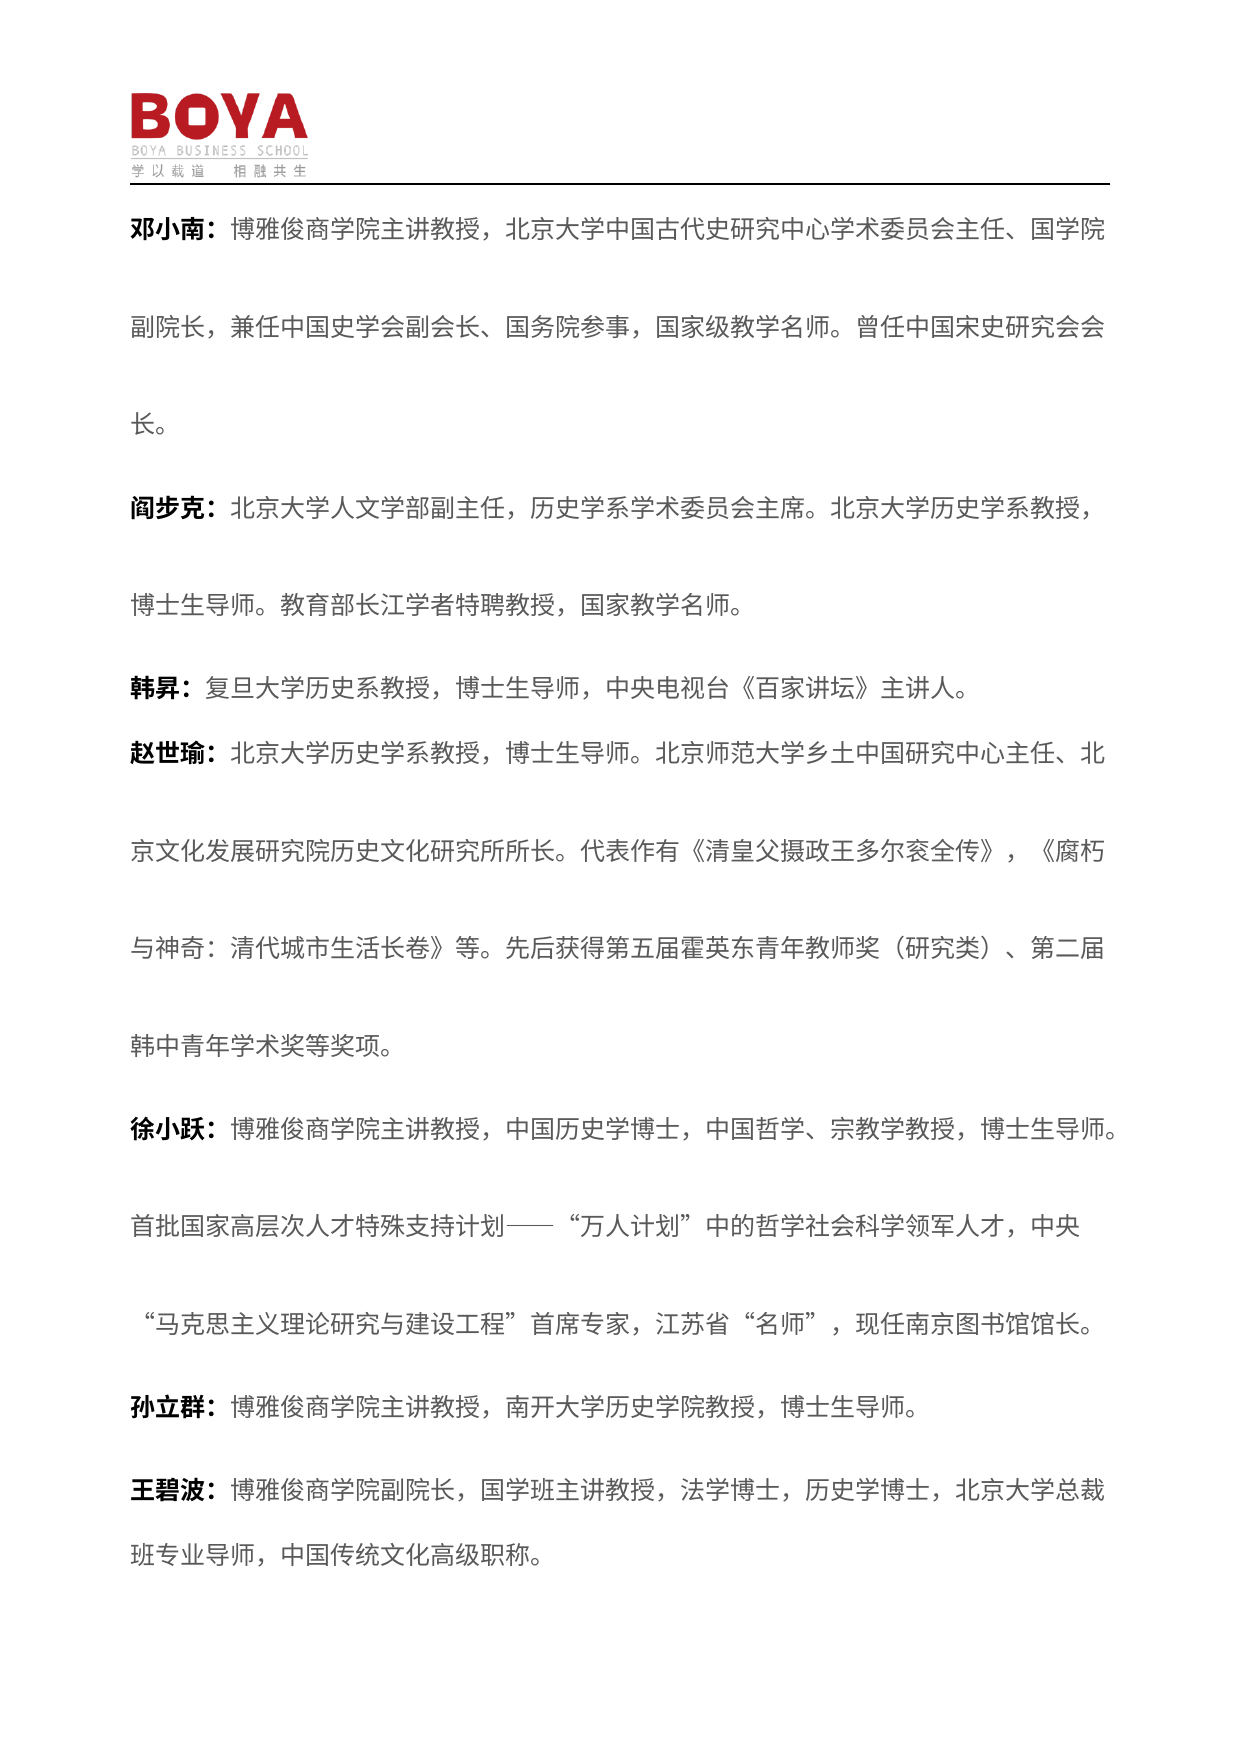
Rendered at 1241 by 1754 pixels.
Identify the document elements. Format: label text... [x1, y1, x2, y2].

text 韩昇：复旦大学历史系教授，博士生导师，中央电视台《百家讲坛》主讲人。 [130, 654, 1110, 719]
text 王碧波：博雅俊商学院副院长，国学班主讲教授，法学博士，历史学博士，北京大学总裁班专业导师，中国传统文化高级职称。 [130, 1456, 1110, 1586]
text 赵世瑜：北京大学历史学系教授，博士生导师。北京师范大学乡土中国研究中心主任、北京文化发展研究院历史文化研究所所长。代表作有《清皇父摄政王多尔衮全传》，《腐朽与神奇：清代城市生活长卷》等。先后获得第五届霍英东青年教师奖（研究类）、第二届韩中青年学术奖等奖项。 [130, 719, 1110, 1077]
text 徐小跃：博雅俊商学院主讲教授，中国历史学博士，中国哲学、宗教学教授，博士生导师。首批国家高层次人才特殊支持计划——“万人计划”中的哲学社会科学领军人才，中央“马克思主义理论研究与建设工程”首席专家，江苏省“名师”，现任南京图书馆馆长。 [130, 1095, 1110, 1355]
picture [129, 88, 311, 182]
text 孙立群：博雅俊商学院主讲教授，南开大学历史学院教授，博士生导师。 [130, 1373, 1110, 1438]
text 邓小南：博雅俊商学院主讲教授，北京大学中国古代史研究中心学术委员会主任、国学院副院长，兼任中国史学会副会长、国务院参事，国家级教学名师。曾任中国宋史研究会会长。 [130, 196, 1110, 456]
text 阎步克：北京大学人文学部副主任，历史学系学术委员会主席。北京大学历史学系教授，博士生导师。教育部长江学者特聘教授，国家教学名师。 [130, 474, 1110, 636]
